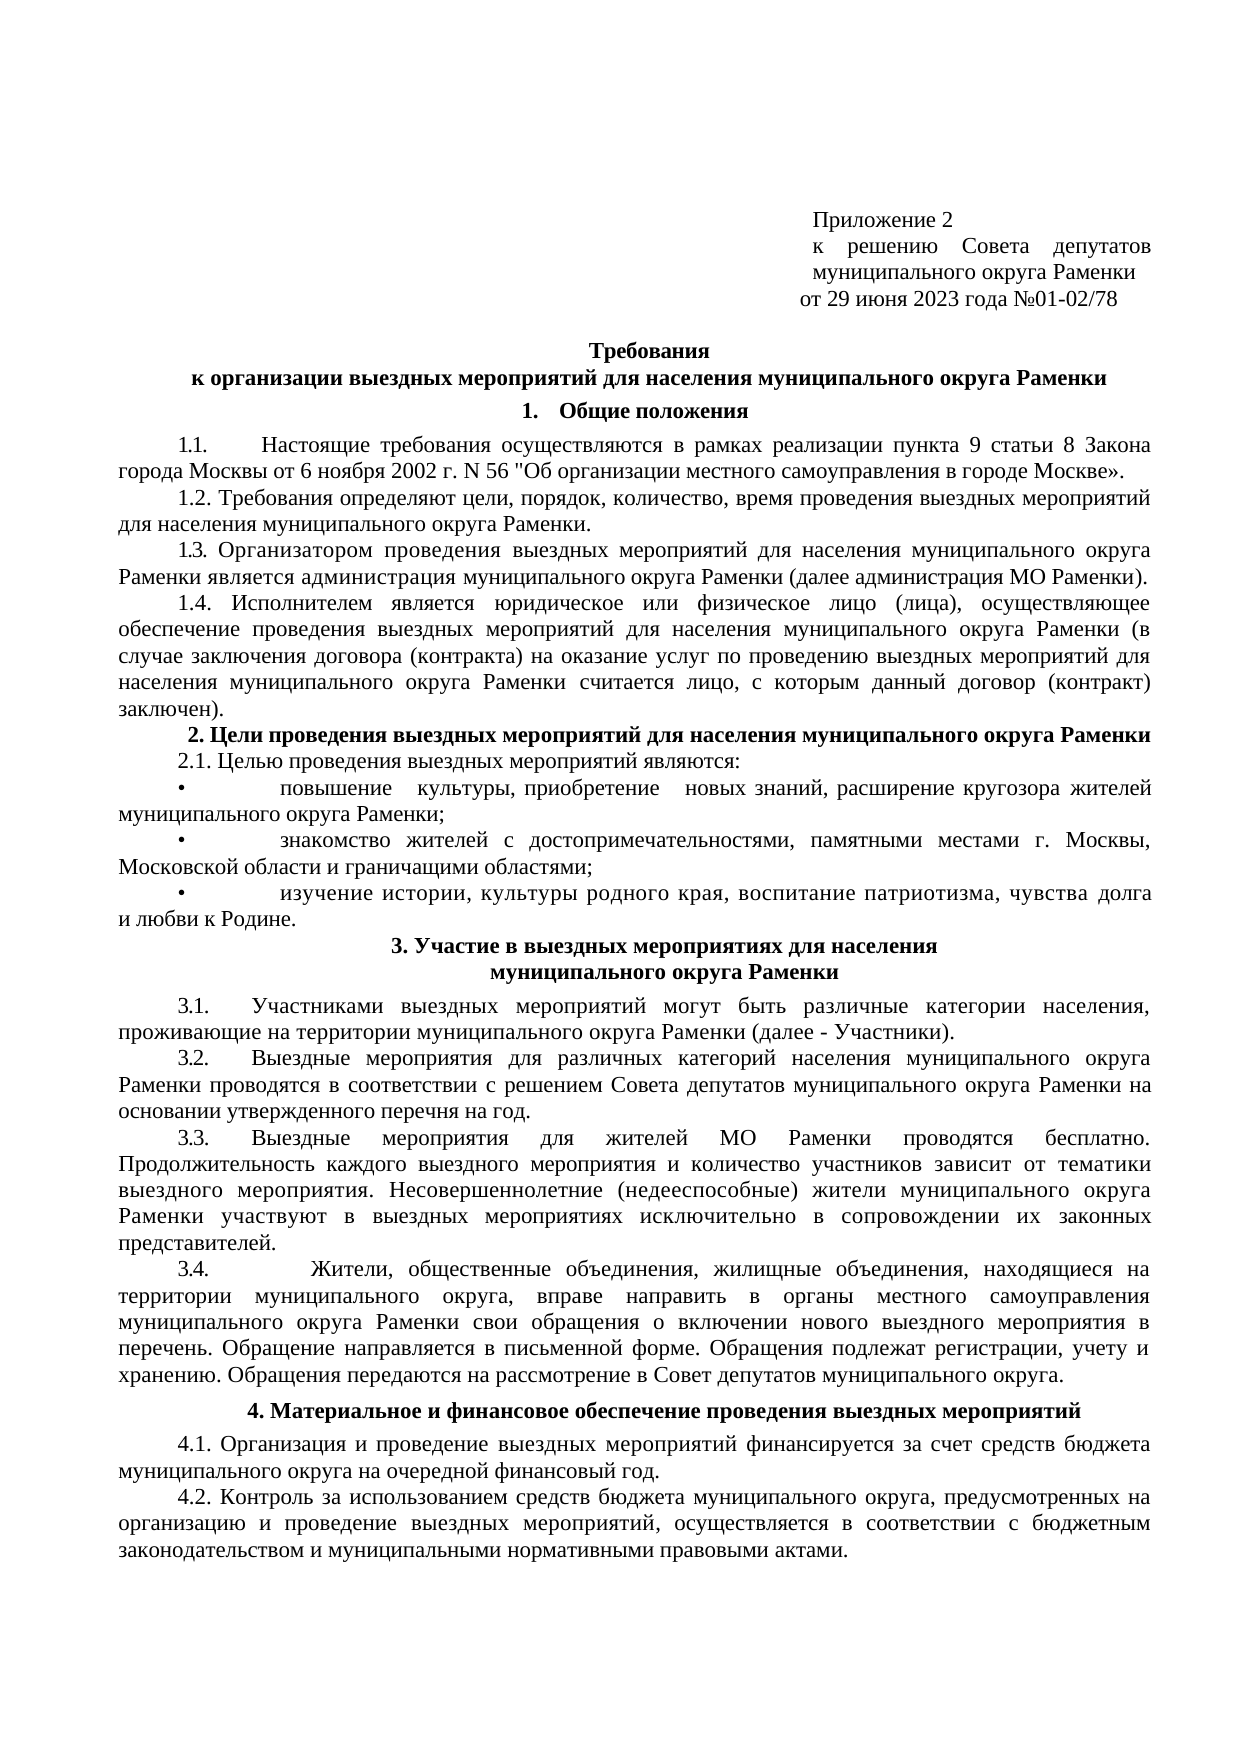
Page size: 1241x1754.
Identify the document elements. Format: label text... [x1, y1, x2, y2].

text 1.4. Исполнителем является юридическое или физическое лицо (лица), осуществляющее обеспечение проведения выездных мероприятий для населения муниципального округа Раменки (в случае заключения договора (контракта) на оказание услуг по проведению выездных мероприятий для населения муниципального округа Раменки считается лицо, с которым данный договор (контракт) заключен). [118, 589, 1152, 721]
text 2. Цели проведения выездных мероприятий для населения муниципального округа Раменки [118, 721, 1162, 747]
text к организации выездных мероприятий для населения муниципального округа Раменки [118, 364, 1181, 390]
text Требования [118, 337, 1181, 364]
text к решению Совета депутатов муниципального округа Раменки [812, 232, 1152, 285]
text 3. Участие в выездных мероприятиях для населения [118, 932, 1152, 958]
text 4.1. Организация и проведение выездных мероприятий финансируется за счет средств бюджета муниципального округа на очередной финансовый год. [118, 1430, 1152, 1483]
list изучение истории, культуры родного края, воспитание патриотизма, чувства долга и любви к Родине. [118, 879, 1152, 932]
list Общие положения [118, 397, 1152, 424]
text 1.1. Настоящие требования осуществляются в рамках реализации пункта 9 статьи 8 Закона города Москвы от 6 ноября 2002 г. N 56 "Об организации местного самоуправления в городе Москве». [118, 431, 1152, 484]
list знакомство жителей с достопримечательностями, памятными местами г. Москвы, Московской области и граничащими областями; [118, 826, 1152, 879]
text от 29 июня 2023 года №01-02/78 [646, 285, 1152, 311]
text 1.2. Требования определяют цели, порядок, количество, время проведения выездных мероприятий для населения муниципального округа Раменки. [118, 484, 1152, 536]
list Жители, общественные объединения, жилищные объединения, находящиеся на территории муниципального округа, вправе направить в органы местного самоуправления муниципального округа Раменки свои обращения о включении нового выездного мероприятия в перечень. Обращение направляется в письменной форме. Обращения подлежат регистрации, учету и хранению. Обращения передаются на рассмотрение в Совет депутатов муниципального округа. [118, 1255, 1152, 1387]
text 2.1. Целью проведения выездных мероприятий являются: [118, 747, 1143, 774]
text Приложение 2 [812, 206, 1152, 232]
text 4. Материальное и финансовое обеспечение проведения выездных мероприятий [118, 1397, 1152, 1423]
text 4.2. Контроль за использованием средств бюджета муниципального округа, предусмотренных на организацию и проведение выездных мероприятий, осуществляется в соответствии с бюджетным законодательством и муниципальными нормативными правовыми актами. [118, 1483, 1152, 1562]
text муниципального округа Раменки [118, 958, 1152, 984]
list Выездные мероприятия для различных категорий населения муниципального округа Раменки проводятся в соответствии с решением Совета депутатов муниципального округа Раменки на основании утвержденного перечня на год. [118, 1044, 1152, 1123]
text 1.3. Организатором проведения выездных мероприятий для населения муниципального округа Раменки является администрация муниципального округа Раменки (далее администрация МО Раменки). [118, 536, 1152, 589]
list Выездные мероприятия для жителей МО Раменки проводятся бесплатно. Продолжительность каждого выездного мероприятия и количество участников зависит от тематики выездного мероприятия. Несовершеннолетние (недееспособные) жители муниципального округа Раменки участвуют в выездных мероприятиях исключительно в сопровождении их законных представителей. [118, 1123, 1152, 1255]
list повышение культуры, приобретение новых знаний, расширение кругозора жителей муниципального округа Раменки; [118, 774, 1152, 826]
list Участниками выездных мероприятий могут быть различные категории населения, проживающие на территории муниципального округа Раменки (далее - Участники). [118, 992, 1152, 1044]
